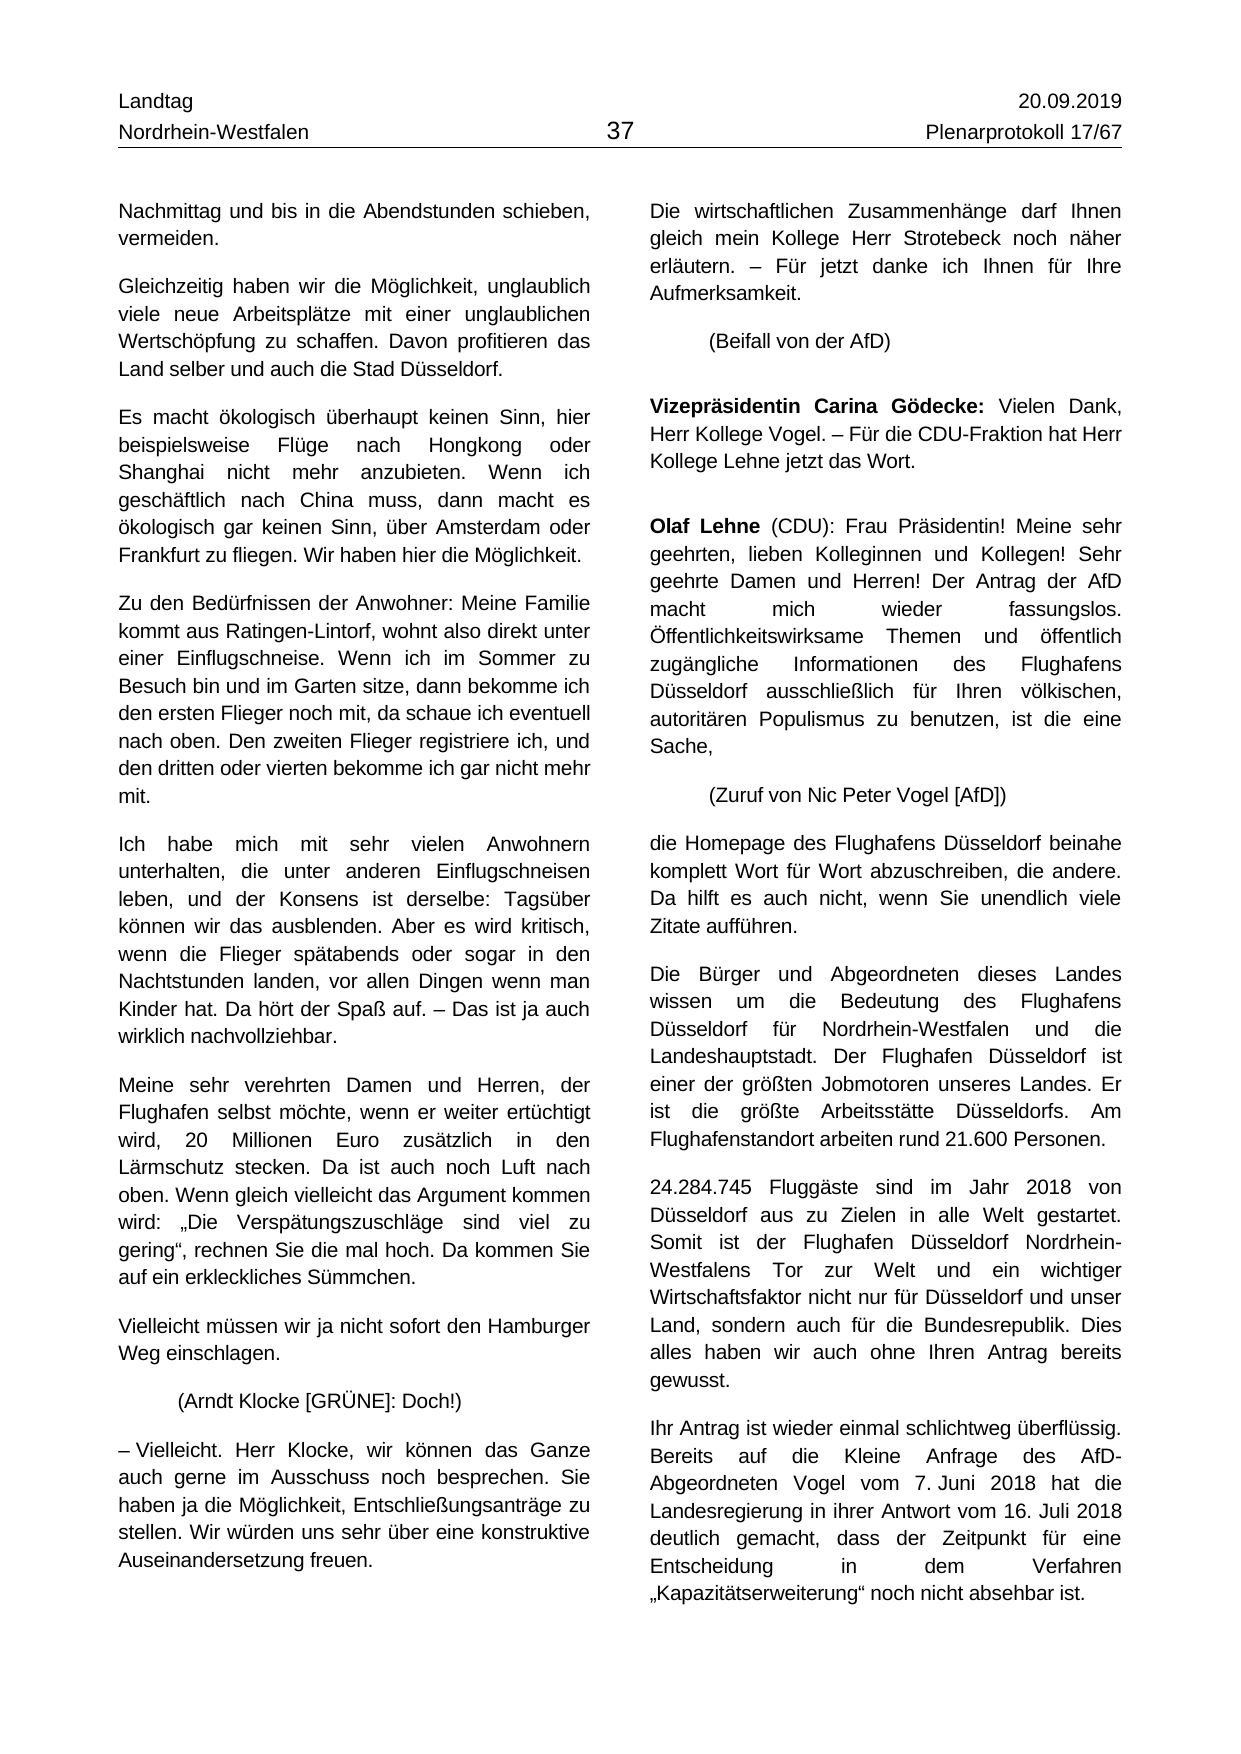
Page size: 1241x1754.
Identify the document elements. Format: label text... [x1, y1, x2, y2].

text Olaf Lehne (CDU): Frau Präsidentin! Meine sehr geehrten, lieben Kolleginnen und Kollegen! Sehr geehrte Damen und Herren! Der Antrag der AfD macht mich wieder fassungslos. Öffentlichkeitswirksame Themen und öffentlich zugängliche Informationen des Flughafens Düsseldorf ausschließlich für Ihren völkischen, autoritären Populismus zu benutzen, ist die eine Sache, [649, 514, 1122, 758]
text 24.284.745 Fluggäste sind im Jahr 2018 von Düsseldorf aus zu Zielen in alle Welt gestartet. Somit ist der Flughafen Düsseldorf Nordrhein-Westfalens Tor zur Welt und ein wichtiger Wirtschaftsfaktor nicht nur für Düsseldorf und unser Land, sondern auch für die Bundesrepublik. Dies alles haben wir auch ohne Ihren Antrag bereits gewusst. [649, 1175, 1122, 1392]
text (Arndt Klocke [GRÜNE]: Doch!) [177, 1389, 591, 1413]
text (Beifall von der AfD) [709, 329, 1122, 353]
text die Homepage des Flughafens Düsseldorf beinahe komplett Wort für Wort abzuschreiben, die andere. Da hilft es auch nicht, wenn Sie unendlich viele Zitate aufführen. [649, 831, 1122, 937]
text – Vielleicht. Herr Klocke, wir können das Ganze auch gerne im Ausschuss noch besprechen. Sie haben ja die Möglichkeit, Entschließungsanträge zu stellen. Wir würden uns sehr über eine konstruktive Auseinandersetzung freuen. [118, 1438, 591, 1572]
text Vielleicht müssen wir ja nicht sofort den Hamburger Weg einschlagen. [118, 1313, 591, 1365]
text Die Bürger und Abgeordneten dieses Landes wissen um die Bedeutung des Flughafens Düsseldorf für Nordrhein-Westfalen und die Landeshauptstadt. Der Flughafen Düsseldorf ist einer der größten Jobmotoren unseres Landes. Er ist die größte Arbeitsstätte Düsseldorfs. Am Flughafenstandort arbeiten rund 21.600 Personen. [649, 962, 1122, 1151]
text Die wirtschaftlichen Zusammenhänge darf Ihnen gleich mein Kollege Herr Strotebeck noch näher erläutern. – Für jetzt danke ich Ihnen für Ihre Aufmerksamkeit. [649, 198, 1122, 305]
text Gleichzeitig haben wir die Möglichkeit, unglaublich viele neue Arbeitsplätze mit einer unglaublichen Wertschöpfung zu schaffen. Davon profitieren das Land selber und auch die Stad Düsseldorf. [118, 274, 591, 381]
text Ihr Antrag ist wieder einmal schlichtweg überflüssig. Bereits auf die Kleine Anfrage des AfD-Abgeordneten Vogel vom 7. Juni 2018 hat die Landesregierung in ihrer Antwort vom 16. Juli 2018 deutlich gemacht, dass der Zeitpunkt für eine Entscheidung in dem Verfahren „Kapazitätserweiterung“ noch nicht absehbar ist. [649, 1416, 1122, 1605]
text Es macht ökologisch überhaupt keinen Sinn, hier beispielsweise Flüge nach Hongkong oder Shanghai nicht mehr anzubieten. Wenn ich geschäftlich nach China muss, dann macht es ökologisch gar keinen Sinn, über Amsterdam oder Frankfurt zu fliegen. Wir haben hier die Möglichkeit. [118, 405, 591, 567]
text (Zuruf von Nic Peter Vogel [AfD]) [709, 783, 1122, 807]
text Zu den Bedürfnissen der Anwohner: Meine Familie kommt aus Ratingen-Lintorf, wohnt also direkt unter einer Einflugschneise. Wenn ich im Sommer zu Besuch bin und im Garten sitze, dann bekomme ich den ersten Flieger noch mit, da schaue ich eventuell nach oben. Den zweiten Flieger registriere ich, und den dritten oder vierten bekomme ich gar nicht mehr mit. [118, 591, 591, 807]
text Vizepräsidentin Carina Gödecke: Vielen Dank, Herr Kollege Vogel. – Für die CDU-Fraktion hat Herr Kollege Lehne jetzt das Wort. [649, 394, 1122, 473]
text Meine sehr verehrten Damen und Herren, der Flughafen selbst möchte, wenn er weiter ertüchtigt wird, 20 Millionen Euro zusätzlich in den Lärmschutz stecken. Da ist auch noch Luft nach oben. Wenn gleich vielleicht das Argument kommen wird: „Die Verspätungszuschläge sind viel zu gering“, rechnen Sie die mal hoch. Da kommen Sie auf ein erkleckliches Sümmchen. [118, 1073, 591, 1289]
text Ich habe mich mit sehr vielen Anwohnern unterhalten, die unter anderen Einflugschneisen leben, und der Konsens ist derselbe: Tagsüber können wir das ausblenden. Aber es wird kritisch, wenn die Flieger spätabends oder sogar in den Nachtstunden landen, vor allen Dingen wenn man Kinder hat. Da hört der Spaß auf. – Das ist ja auch wirklich nachvollziehbar. [118, 832, 591, 1048]
